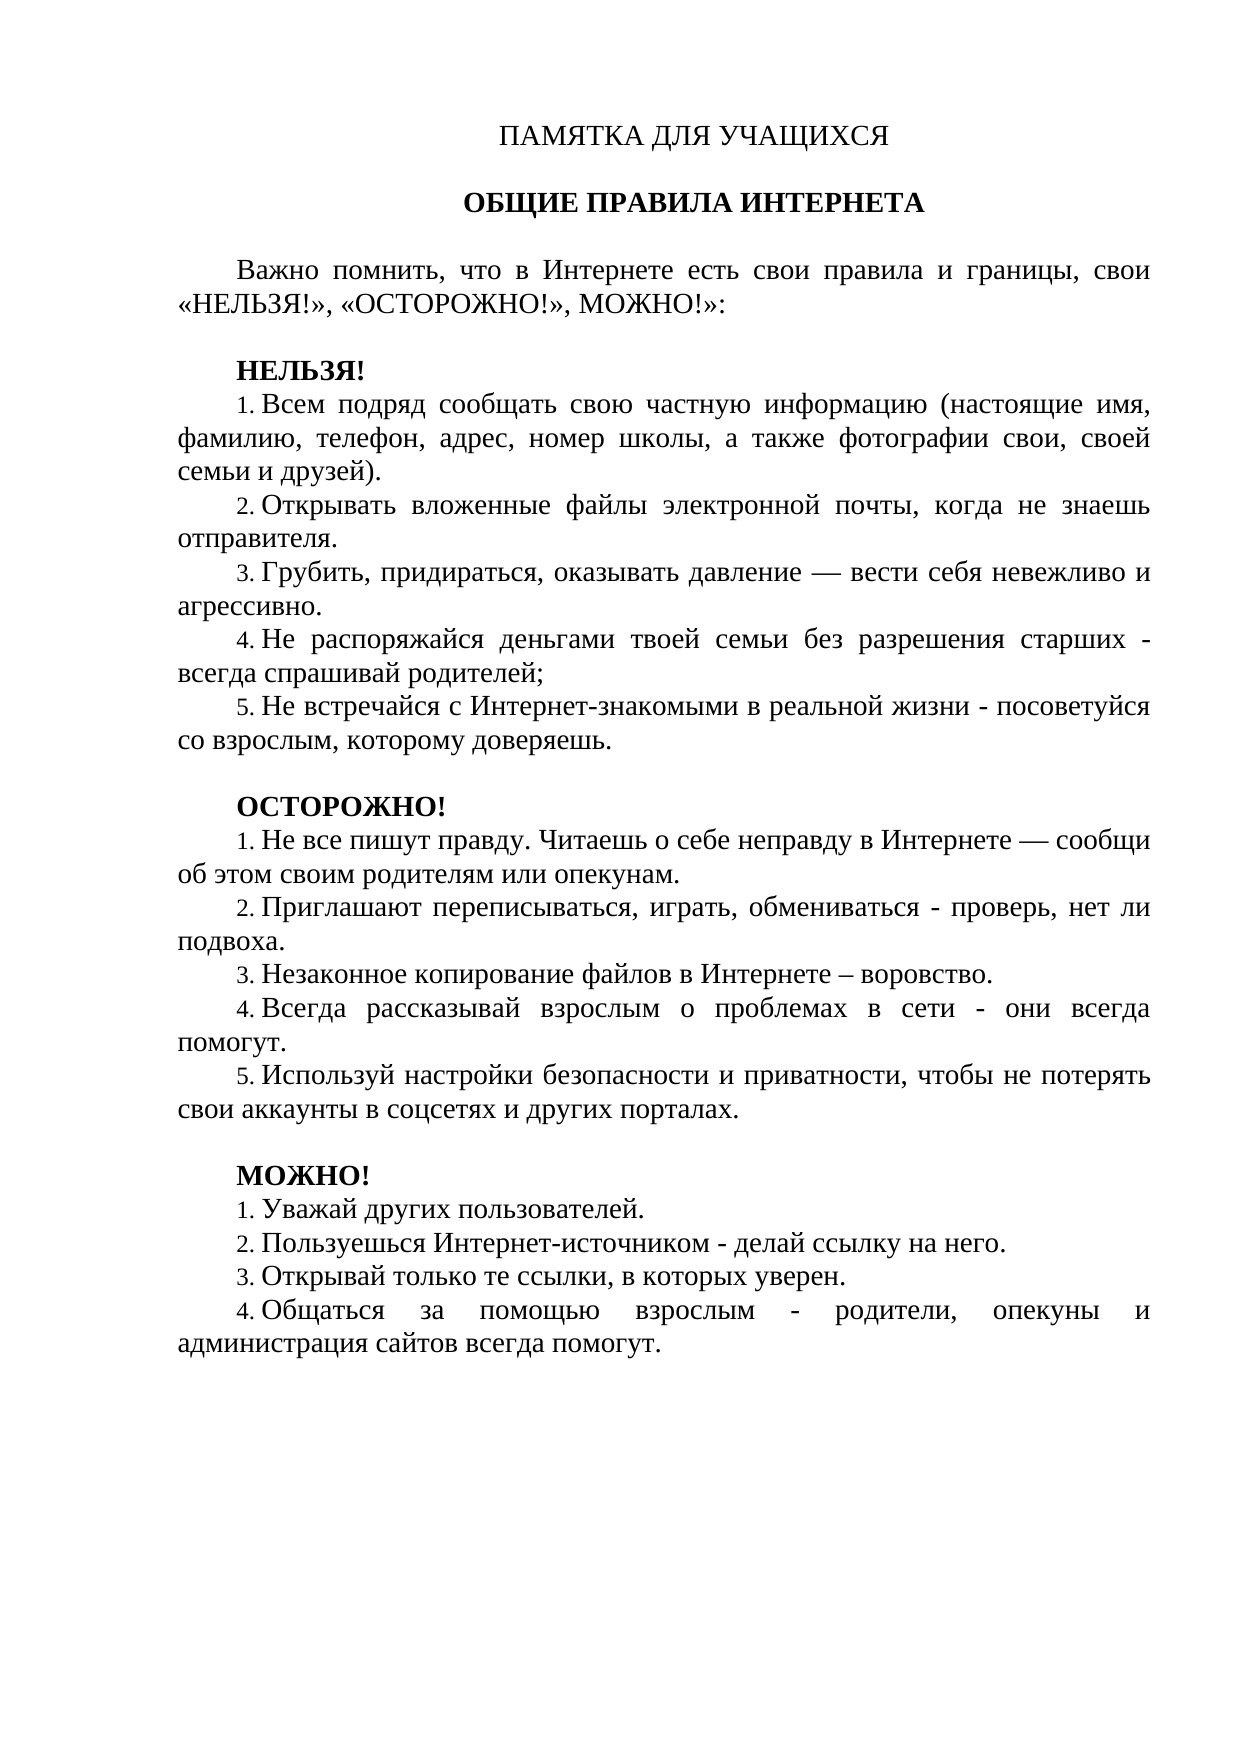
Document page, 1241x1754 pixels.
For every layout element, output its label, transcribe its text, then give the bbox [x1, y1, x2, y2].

text НЕЛЬЗЯ! [177, 353, 1152, 386]
text ОСТОРОЖНО! [177, 789, 1152, 822]
list Всегда рассказывай взрослым о проблемах в сети - они всегда помогут. [177, 990, 1152, 1057]
list Открывать вложенные файлы электронной почты, когда не знаешь отправителя. [177, 487, 1152, 554]
list Общаться за помощью взрослым - родители, опекуны и администрация сайтов всегда помогут. [177, 1292, 1152, 1359]
list Всем подряд сообщать свою частную информацию (настоящие имя, фамилию, телефон, адрес, номер школы, а также фотографии свои, своей семьи и друзей). [177, 386, 1152, 487]
list Незаконное копирование файлов в Интернете – воровство. [177, 957, 1152, 990]
list Приглашают переписываться, играть, обмениваться - проверь, нет ли подвоха. [177, 889, 1152, 957]
list Не встречайся с Интернет-знакомыми в реальной жизни - посоветуйся со взрослым, которому доверяешь. [177, 688, 1152, 755]
text МОЖНО! [177, 1158, 1152, 1191]
list Не все пишут правду. Читаешь о себе неправду в Интернете — сообщи об этом своим родителям или опекунам. [177, 822, 1152, 889]
list Используй настройки безопасности и приватности, чтобы не потерять свои аккаунты в соцсетях и других порталах. [177, 1057, 1152, 1124]
list Уважай других пользователей. [177, 1191, 1152, 1225]
list Открывай только те ссылки, в которых уверен. [177, 1258, 1152, 1292]
text Важно помнить, что в Интернете есть свои правила и границы, свои «НЕЛЬЗЯ!», «ОСТОРОЖНО!», МОЖНО!»: [177, 252, 1152, 319]
list Грубить, придираться, оказывать давление — вести себя невежливо и агрессивно. [177, 554, 1152, 621]
text ПАМЯТКА ДЛЯ УЧАЩИХСЯ [177, 118, 1152, 152]
list Не распоряжайся деньгами твоей семьи без разрешения старших - всегда спрашивай родителей; [177, 621, 1152, 688]
text ОБЩИЕ ПРАВИЛА ИНТЕРНЕТА [177, 185, 1152, 219]
list Пользуешься Интернет-источником - делай ссылку на него. [177, 1225, 1152, 1258]
